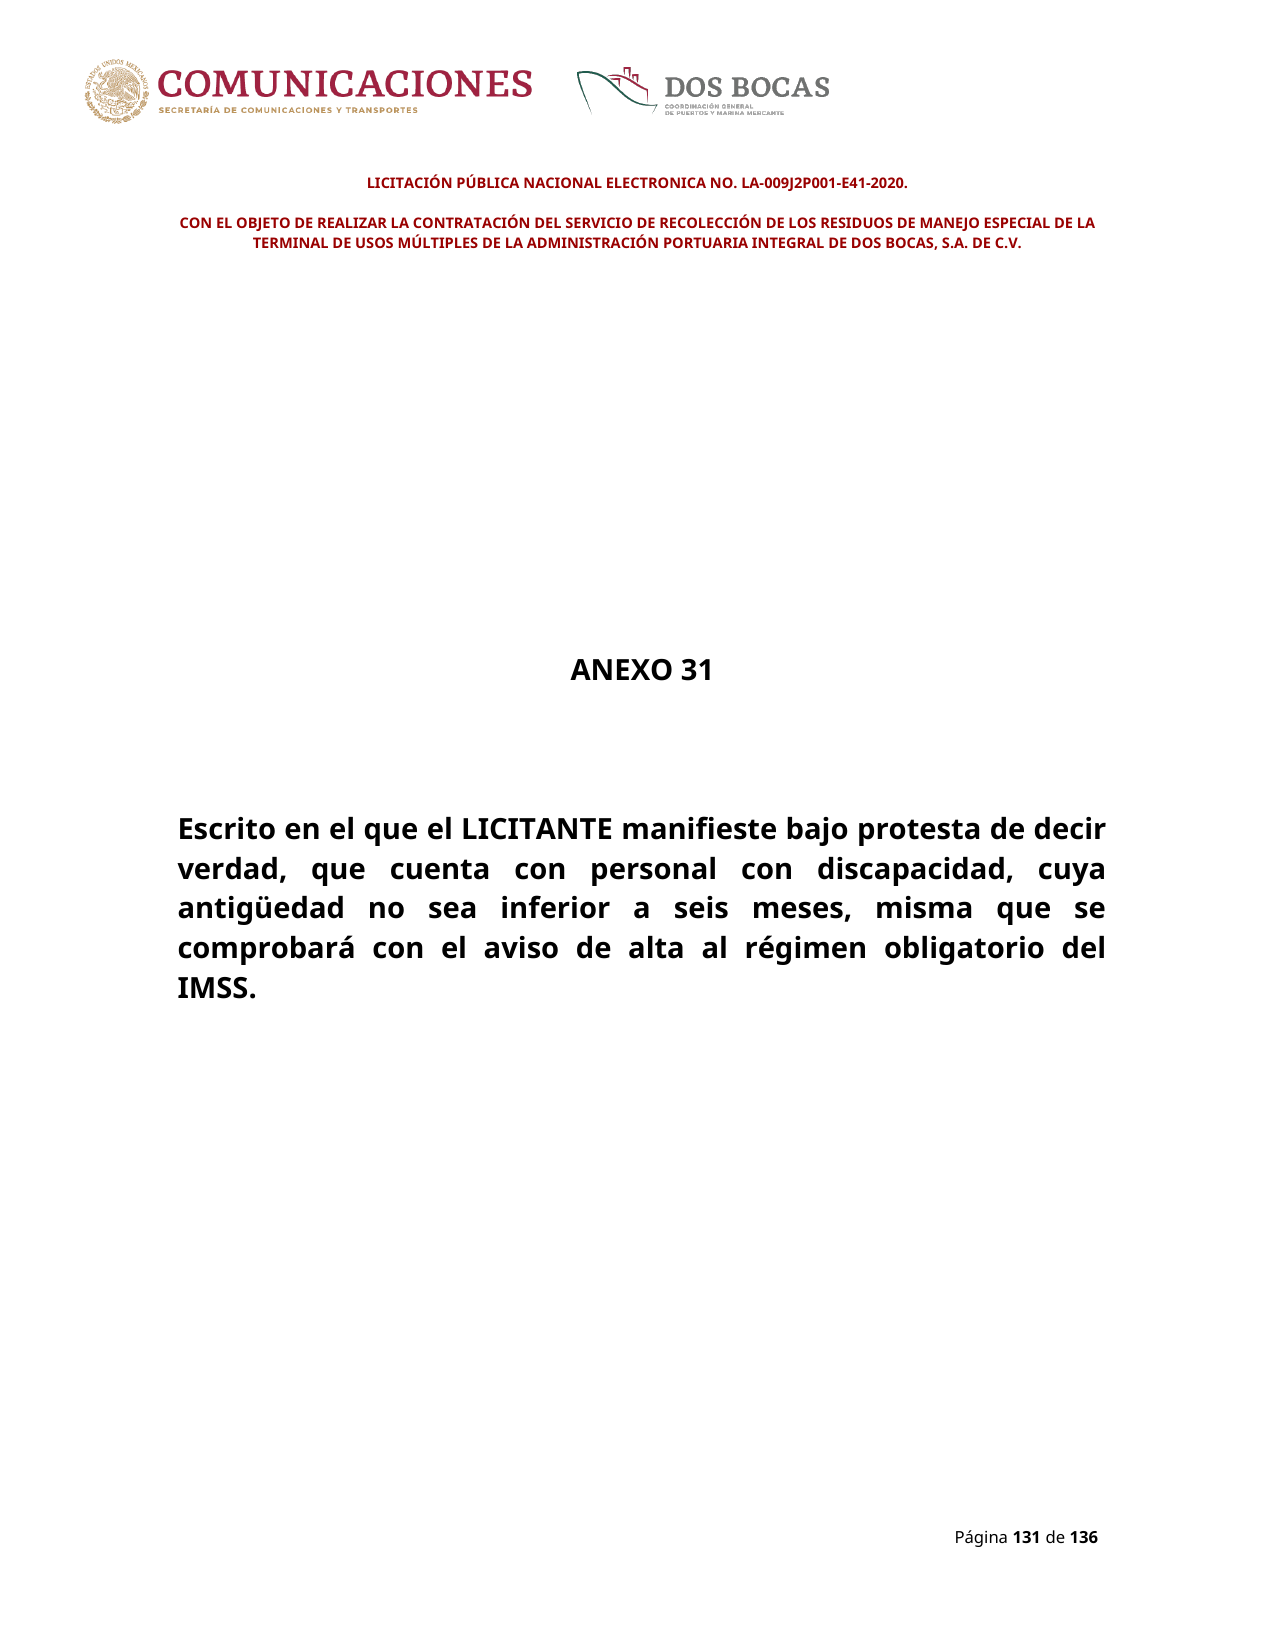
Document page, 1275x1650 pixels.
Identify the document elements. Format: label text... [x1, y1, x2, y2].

picture [80, 51, 536, 134]
picture [577, 67, 829, 115]
text ANEXO 31 [177, 650, 1107, 689]
text Escrito en el que el LICITANTE manifieste bajo protesta de decir verdad, que cuenta con personal con discapacidad, cuya antigüedad no sea inferior a seis meses, misma que se comprobará con el aviso de alta al régimen obligatorio del IMSS. [177, 808, 1107, 1007]
